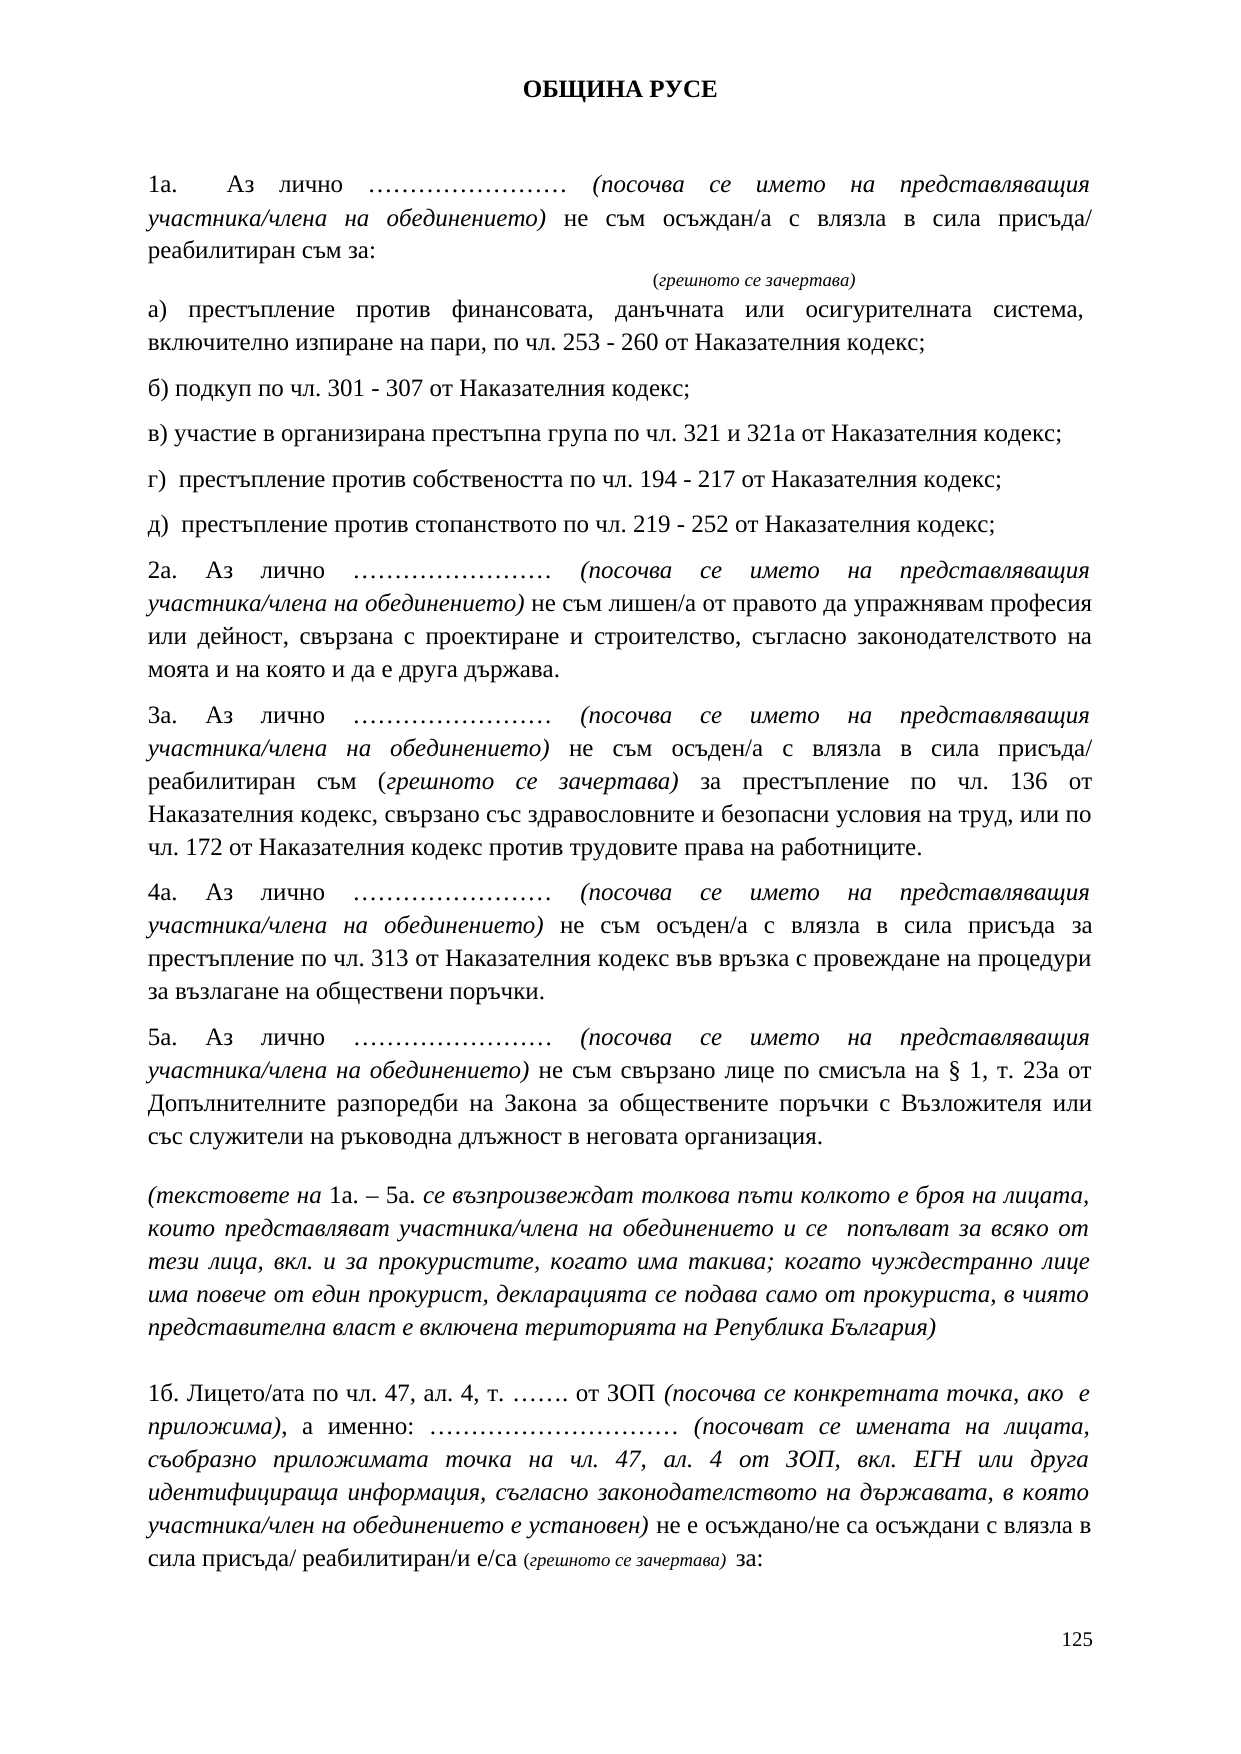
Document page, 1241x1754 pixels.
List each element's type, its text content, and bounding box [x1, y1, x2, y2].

text 2а. Аз лично …………………… (посочва се името на представляващия участника/члена на обединението) не съм лишен/а от правото да упражнявам професия или дейност, свързана с проектиране и строителство, съгласно законодателството на моята и на която и да е друга държава. [148, 555, 1093, 683]
text (текстовете на 1а. – 5а. се възпроизвеждат толкова пъти колкото е броя на лицата, които представляват участника/члена на обединението и се попълват за всяко от тези лица, вкл. и за прокуристите, когато има такива; когато чуждестранно лице има повече от един прокурист, декларацията се подава само от прокуриста, в чиято представителна власт е включена територията на Република България) [148, 1180, 1093, 1341]
text 1а. Аз лично …………………… (посочва се името на представляващия участника/члена на обединението) не съм осъждан/а с влязла в сила присъда/ реабилитиран съм за: [148, 169, 1093, 264]
text а) престъпление против финансовата, данъчната или осигурителната система, включително изпиране на пари, по чл. 253 - 260 от Наказателния кодекс; [148, 294, 1085, 356]
text 5а. Аз лично …………………… (посочва се името на представляващия участника/члена на обединението) не съм свързано лице по смисъла на § 1, т. 23а от Допълнителните разпоредби на Закона за обществените поръчки с Възложителя или със служители на ръководна длъжност в неговата организация. [148, 1022, 1093, 1150]
text 3а. Аз лично …………………… (посочва се името на представляващия участника/члена на обединението) не съм осъден/а с влязла в сила присъда/ реабилитиран съм (грешното се зачертава) за престъпление по чл. 136 от Наказателния кодекс, свързано със здравословните и безопасни условия на труд, или по чл. 172 от Наказателния кодекс против трудовите права на работниците. [148, 700, 1093, 861]
text д) престъпление против стопанството по чл. 219 - 252 от Наказателния кодекс; [148, 509, 1085, 538]
text 4а. Аз лично …………………… (посочва се името на представляващия участника/члена на обединението) не съм осъден/а с влязла в сила присъда за престъпление по чл. 313 от Наказателния кодекс във връзка с провеждане на процедури за възлагане на обществени поръчки. [148, 877, 1093, 1005]
text в) участие в организирана престъпна група по чл. 321 и 321а от Наказателния кодекс; [148, 418, 1085, 447]
text б) подкуп по чл. 301 - 307 от Наказателния кодекс; [148, 373, 1085, 402]
text (грешното се зачертава) [148, 269, 1148, 290]
text г) престъпление против собствеността по чл. 194 - 217 от Наказателния кодекс; [148, 464, 1085, 493]
text 1б. Лицето/ата по чл. 47, ал. 4, т. ……. от ЗОП (посочва се конкретната точка, ако е приложима), а именно: ………………………… (посочват се имената на лицата, съобразно приложимата точка на чл. 47, ал. 4 от ЗОП, вкл. ЕГН или друга идентифицираща информация, съгласно законодателството на държавата, в която участника/член на обединението е установен) не е осъждано/не са осъждани с влязла в сила присъда/ реабилитиран/и е/са (грешното се зачертава) за: [148, 1378, 1093, 1572]
